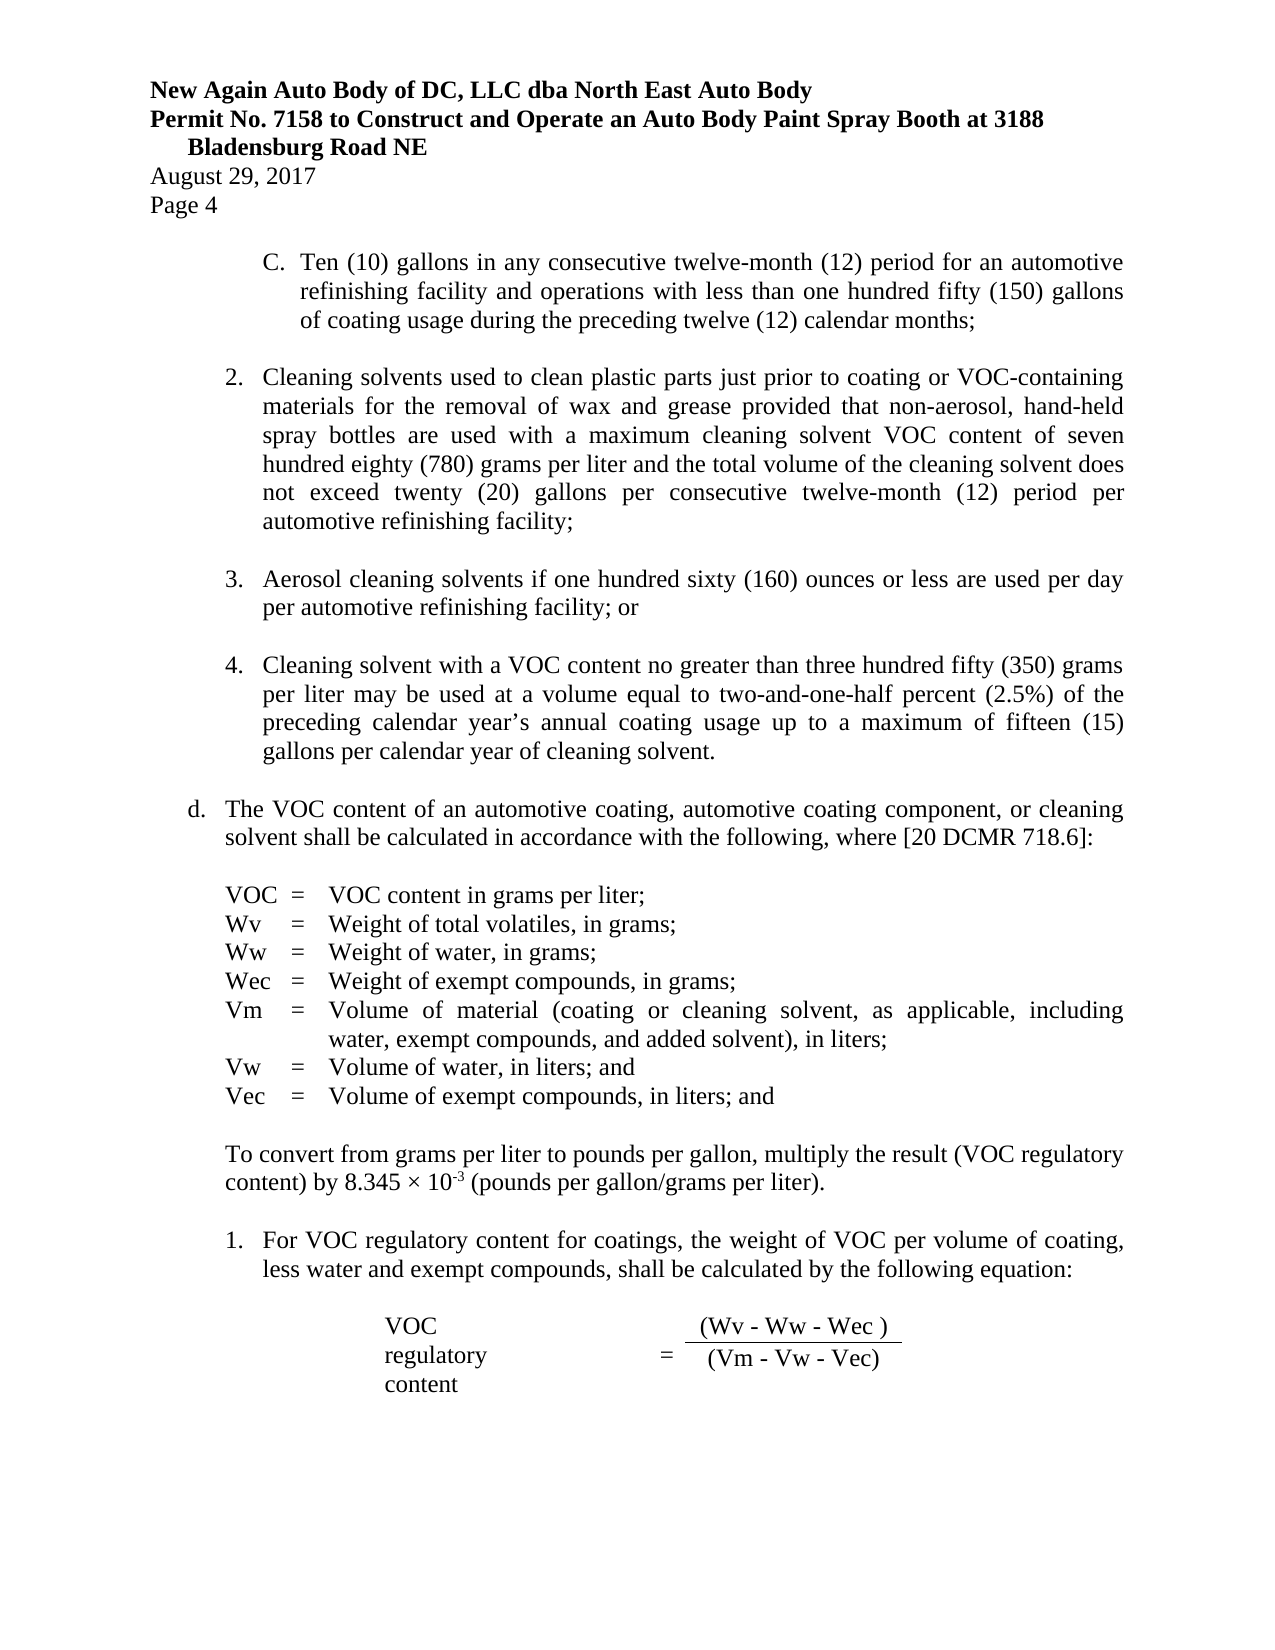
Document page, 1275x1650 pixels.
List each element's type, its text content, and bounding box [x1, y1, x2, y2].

text VOC = VOC content in grams per liter; [225, 880, 1125, 909]
table_header VOC regulatory content [373, 1311, 498, 1397]
text 3. Aerosol cleaning solvents if one hundred sixty (160) ounces or less are used per day per automotive refinishing facility; or [225, 564, 1125, 621]
text 2. Cleaning solvents used to clean plastic parts just prior to coating or VOC-containing materials for the removal of wax and grease provided that non-aerosol, hand-held spray bottles are used with a maximum cleaning solvent VOC content of seven hundred eighty (780) grams per liter and the total volume of the cleaning solvent does not exceed twenty (20) gallons per consecutive twelve-month (12) period per automotive refinishing facility; [225, 362, 1125, 535]
text To convert from grams per liter to pounds per gallon, multiply the result (VOC regulatory content) by 8.345 × 10-3 (pounds per gallon/grams per liter). [225, 1139, 1125, 1196]
text C. Ten (10) gallons in any consecutive twelve-month (12) period for an automotive refinishing facility and operations with less than one hundred fifty (150) gallons of coating usage during the preceding twelve (12) calendar months; [262, 247, 1125, 334]
text Ww = Weight of water, in grams; [225, 937, 1125, 966]
text Vec = Volume of exempt compounds, in liters; and [225, 1081, 1125, 1110]
text 1. For VOC regulatory content for coatings, the weight of VOC per volume of coating, less water and exempt compounds, shall be calculated by the following equation: [225, 1225, 1125, 1282]
table_header = [498, 1311, 685, 1397]
text 4. Cleaning solvent with a VOC content no greater than three hundred fifty (350) grams per liter may be used at a volume equal to two-and-one-half percent (2.5%) of the preceding calendar year’s annual coating usage up to a maximum of fifteen (15) gallons per calendar year of cleaning solvent. [225, 650, 1125, 765]
text d. The VOC content of an automotive coating, automotive coating component, or cleaning solvent shall be calculated in accordance with the following, where [20 DCMR 718.6]: [187, 794, 1125, 851]
table_cell (Vm - Vw - Vec) [685, 1343, 902, 1397]
text Vm = Volume of material (coating or cleaning solvent, as applicable, including water, exempt compounds, and added solvent), in liters; [225, 995, 1125, 1052]
text Vw = Volume of water, in liters; and [225, 1052, 1125, 1081]
table_header (Wv - Ww - Wec ) [685, 1311, 902, 1342]
text Wv = Weight of total volatiles, in grams; [225, 909, 1125, 937]
text Wec = Weight of exempt compounds, in grams; [225, 966, 1125, 995]
